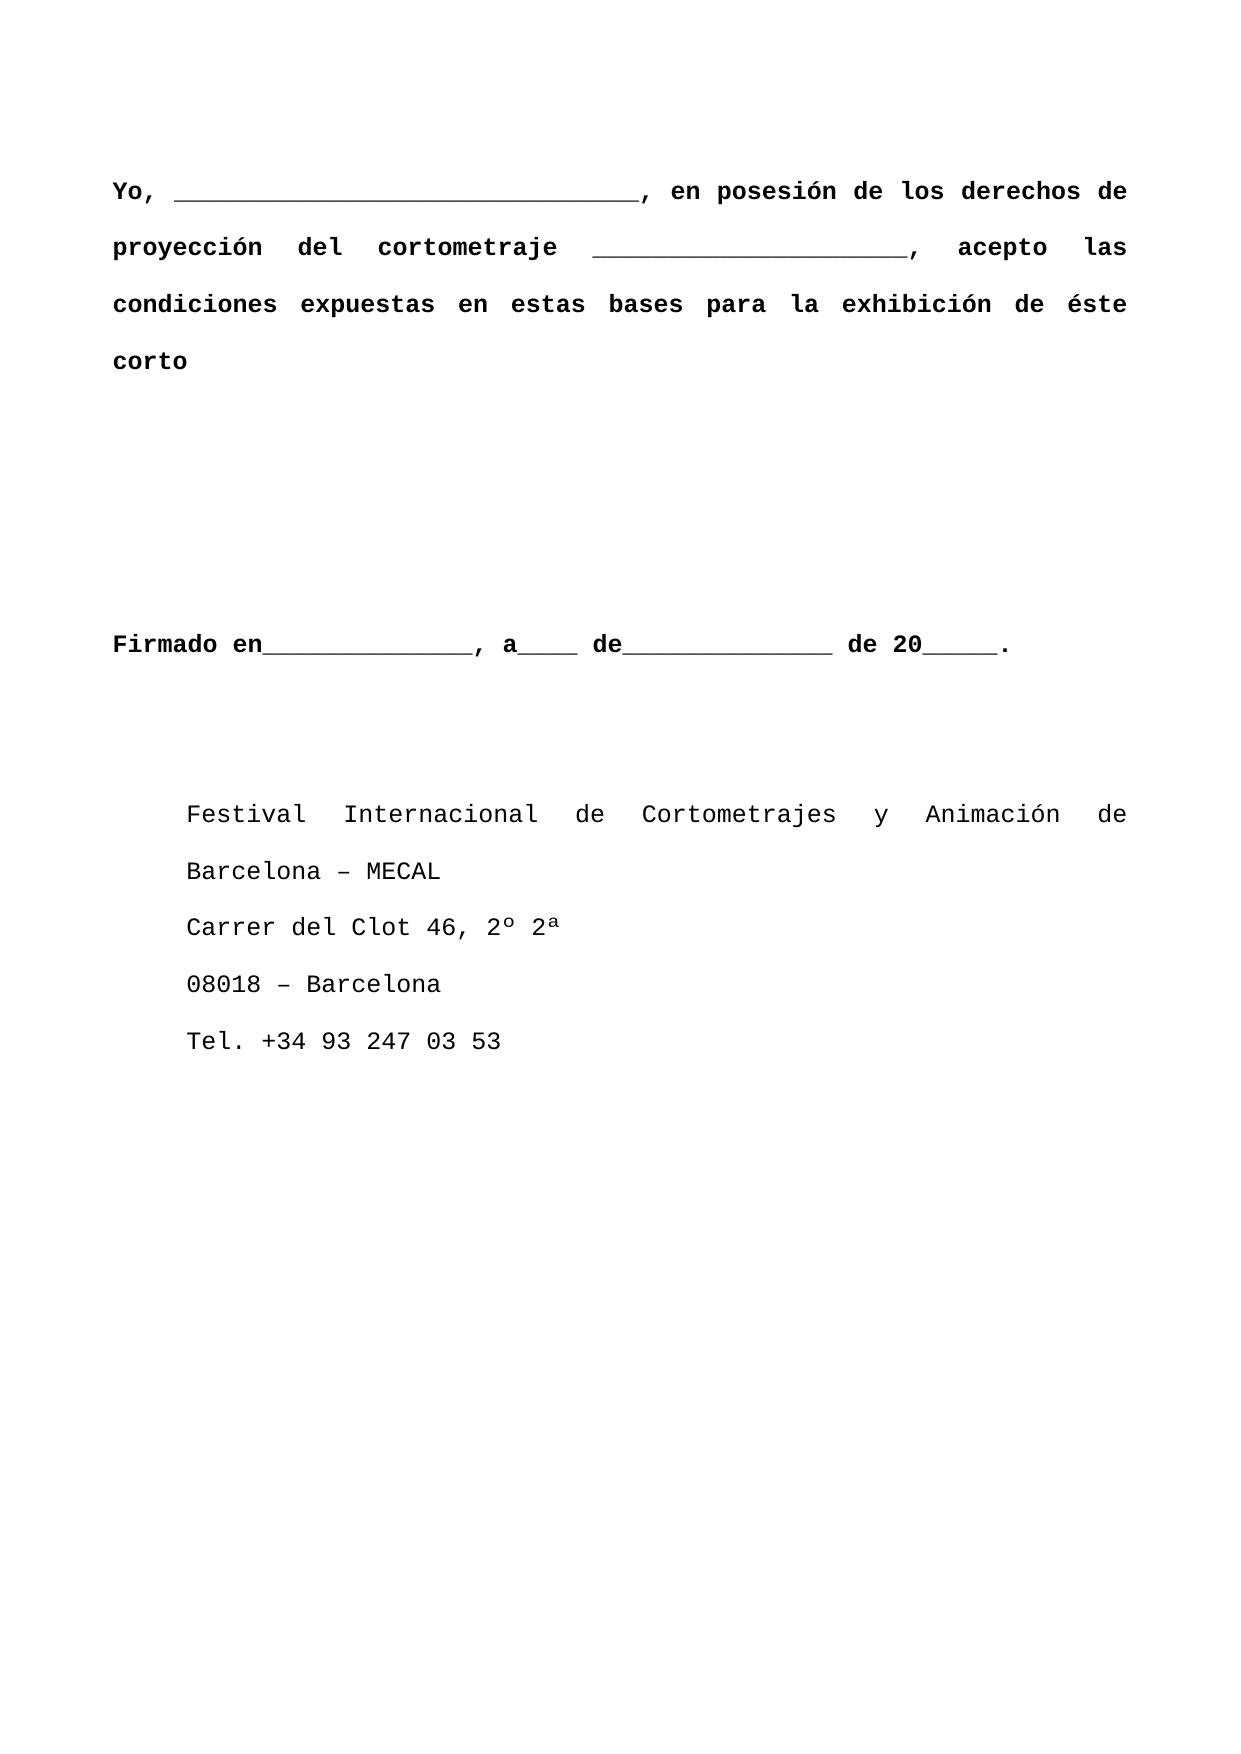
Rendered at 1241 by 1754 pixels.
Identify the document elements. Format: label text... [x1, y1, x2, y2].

text Carrer del Clot 46, 2º 2ª [186, 915, 1128, 943]
text Tel. +34 93 247 03 53 [186, 1028, 1128, 1057]
text 08018 – Barcelona [186, 972, 1128, 1000]
text Festival Internacional de Cortometrajes y Animación de Barcelona – MECAL [186, 802, 1128, 887]
text Yo, _______________________________, en posesión de los derechos de proyección del cortometraje _____________________, acepto las condiciones expuestas en estas bases para la exhibición de éste corto [112, 178, 1128, 377]
text Firmado en______________, a____ de______________ de 20_____. [112, 632, 1128, 660]
